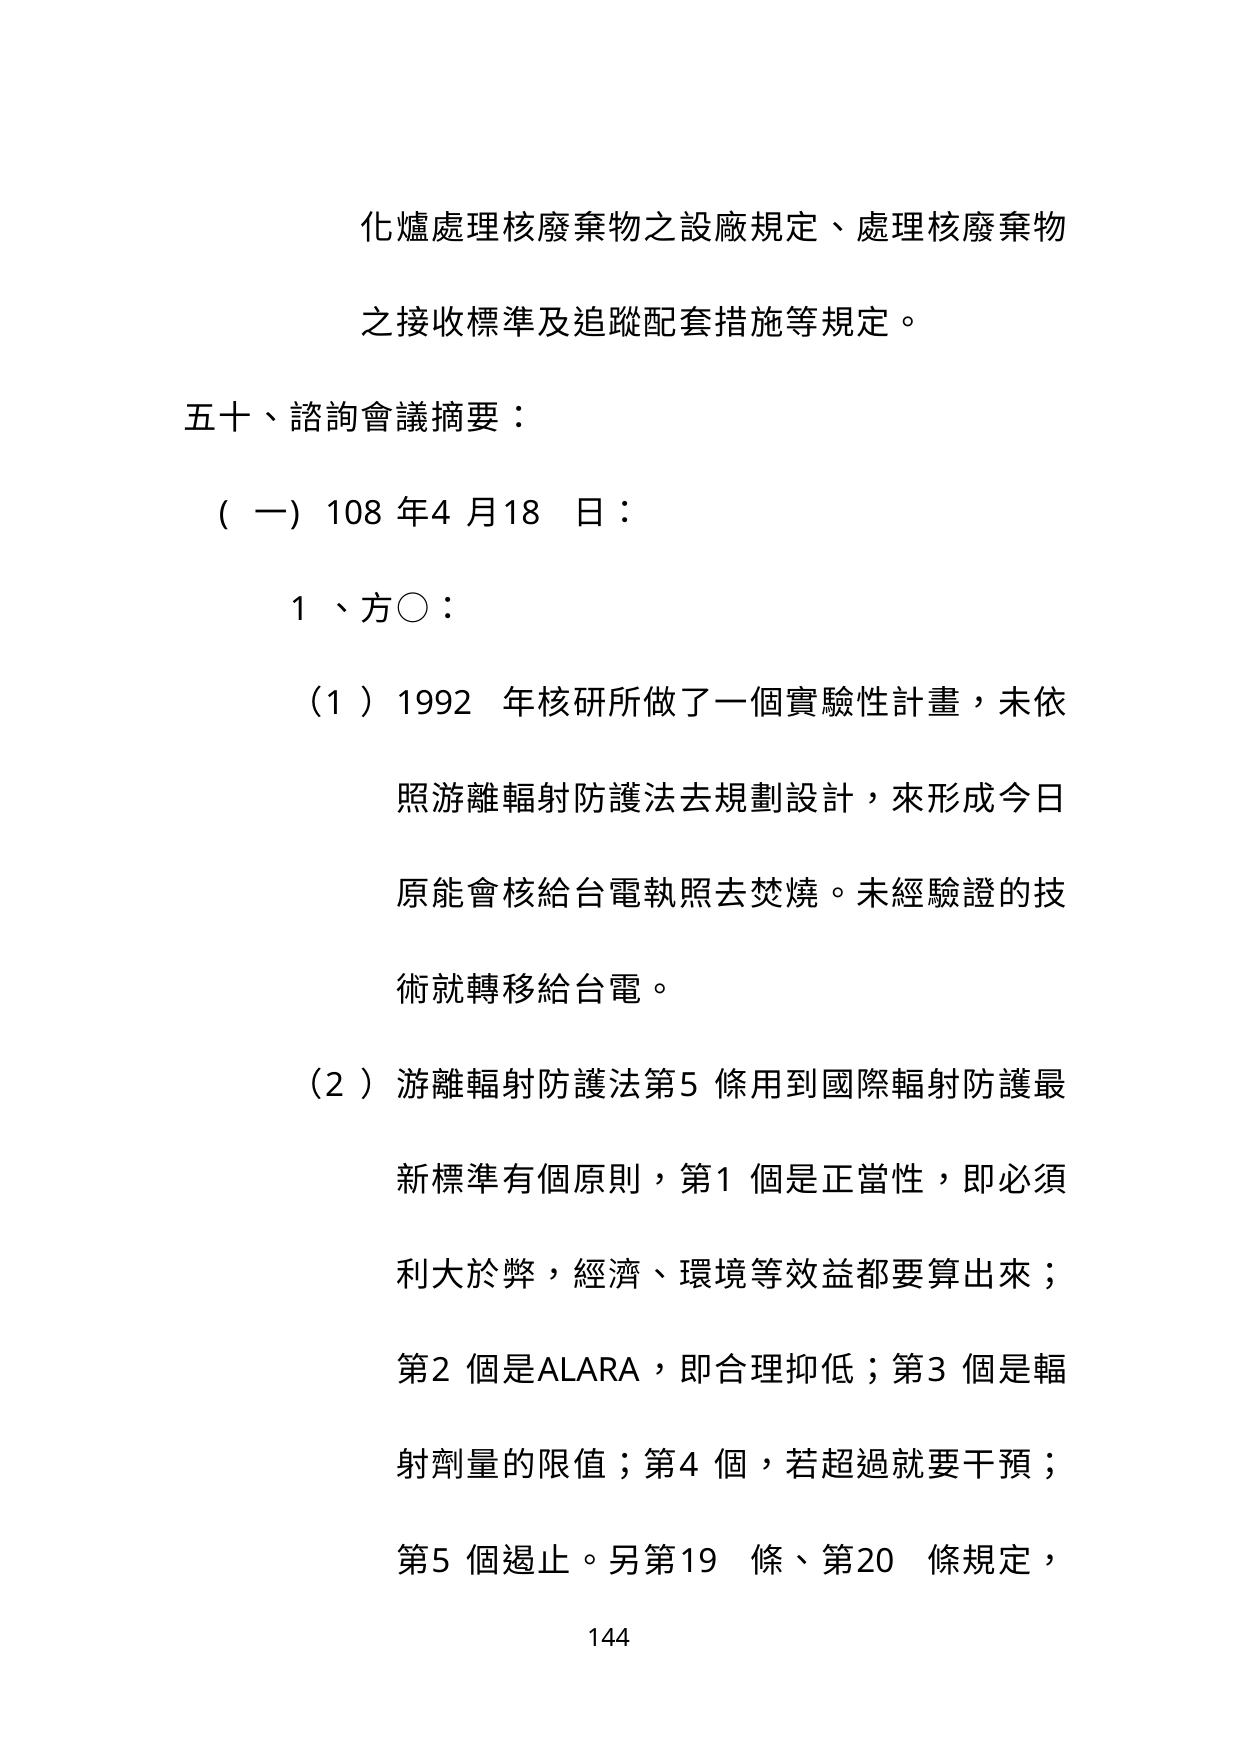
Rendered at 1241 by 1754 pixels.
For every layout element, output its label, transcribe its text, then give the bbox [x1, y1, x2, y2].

subtitle 1992年核研所做了一個實驗性計畫，未依照游離輻射防護法去規劃設計，來形成今日原能會核給台電執照去焚燒。未經驗證的技術就轉移給台電。 [272, 653, 1069, 1034]
subtitle 108年4月18日： [219, 463, 1069, 558]
subtitle 歐盟為確保放射性廢棄物不致對人類健康及環境造成危害，爰訂立上述指令，要求各會員國擬定並執行個別國家規範，此應涵括使用焚化爐處理核廢棄物之設廠規定、處理核廢棄物之接收標準及追蹤配套措施等規定。 [272, 177, 1069, 368]
subtitle 方○： [272, 558, 1069, 653]
subtitle 諮詢會議摘要： [183, 368, 1069, 463]
subtitle 游離輻射防護法第5條用到國際輻射防護最新標準有個原則，第1個是正當性，即必須利大於弊，經濟、環境等效益都要算出來；第2個是ALARA，即合理抑低；第3個是輻射劑量的限值；第4個，若超過就要干預；第5個遏止。另第19條、第20條規定，有輻射產生需要去監測。 [272, 1034, 1069, 1605]
